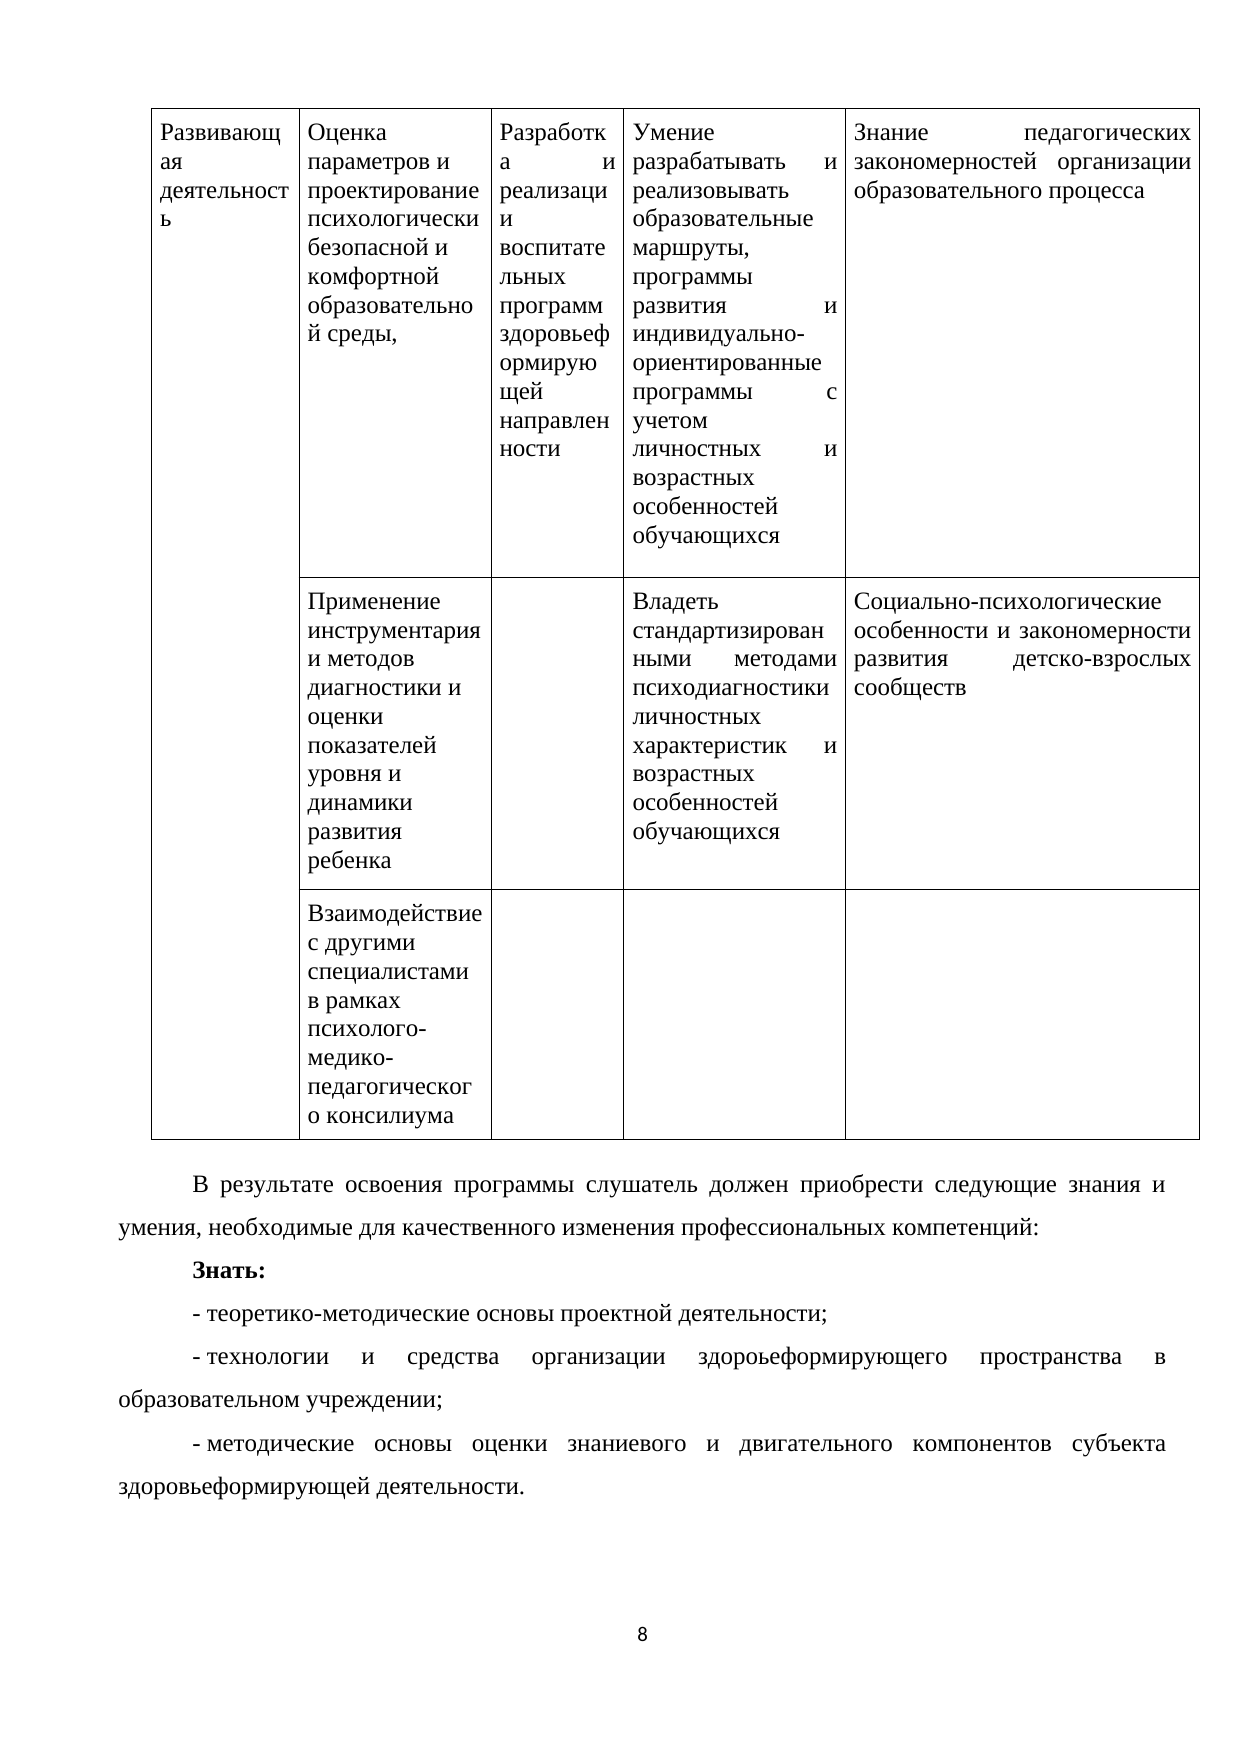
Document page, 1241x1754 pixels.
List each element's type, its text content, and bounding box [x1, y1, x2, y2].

table_cell [492, 578, 623, 889]
table_cell [846, 890, 1199, 1139]
text - теоретико-методические основы проектной деятельности; [254, 1298, 1167, 1327]
text В результате освоения программы слушатель должен приобрести следующие знания и умения, необходимые для качественного изменения профессиональных компетенций: [118, 1169, 1167, 1241]
table_cell Применение инструментария и методов диагностики и оценки показателей уровня и динамики развития ребенка [300, 578, 491, 889]
text - методические основы оценки знаниевого и двигательного компонентов субъекта здоровьеформирующей деятельности. [118, 1428, 1167, 1499]
table_cell Социально-психологические особенности и закономерности развития детско-взрослых сообществ [846, 578, 1199, 889]
text Знать: [118, 1255, 1167, 1284]
table_cell Разработка и реализации воспитательных программ здоровьеформирующей направленности [492, 109, 623, 577]
table_cell Умение разрабатывать и реализовывать образовательные маршруты, программы развития и индивидуально-ориентированные программы с учетом личностных и возрастных особенностей обучающихся [624, 109, 845, 577]
table_cell [624, 890, 845, 1139]
table_cell Взаимодействие с другими специалистами в рамках психолого-медико-педагогического консилиума [300, 890, 491, 1139]
table_cell Оценка параметров и проектирование психологически безопасной и комфортной образовательной среды, [300, 109, 491, 577]
table_cell Владеть стандартизированными методами психодиагностики личностных характеристик и возрастных особенностей обучающихся [624, 578, 845, 889]
table_cell [492, 890, 623, 1139]
table_cell Знание педагогических закономерностей организации образовательного процесса [846, 109, 1199, 577]
text - технологии и средства организации здороьеформирующего пространства в образовательном учреждении; [118, 1341, 1167, 1413]
table_cell Развивающая деятельность [152, 109, 299, 1139]
